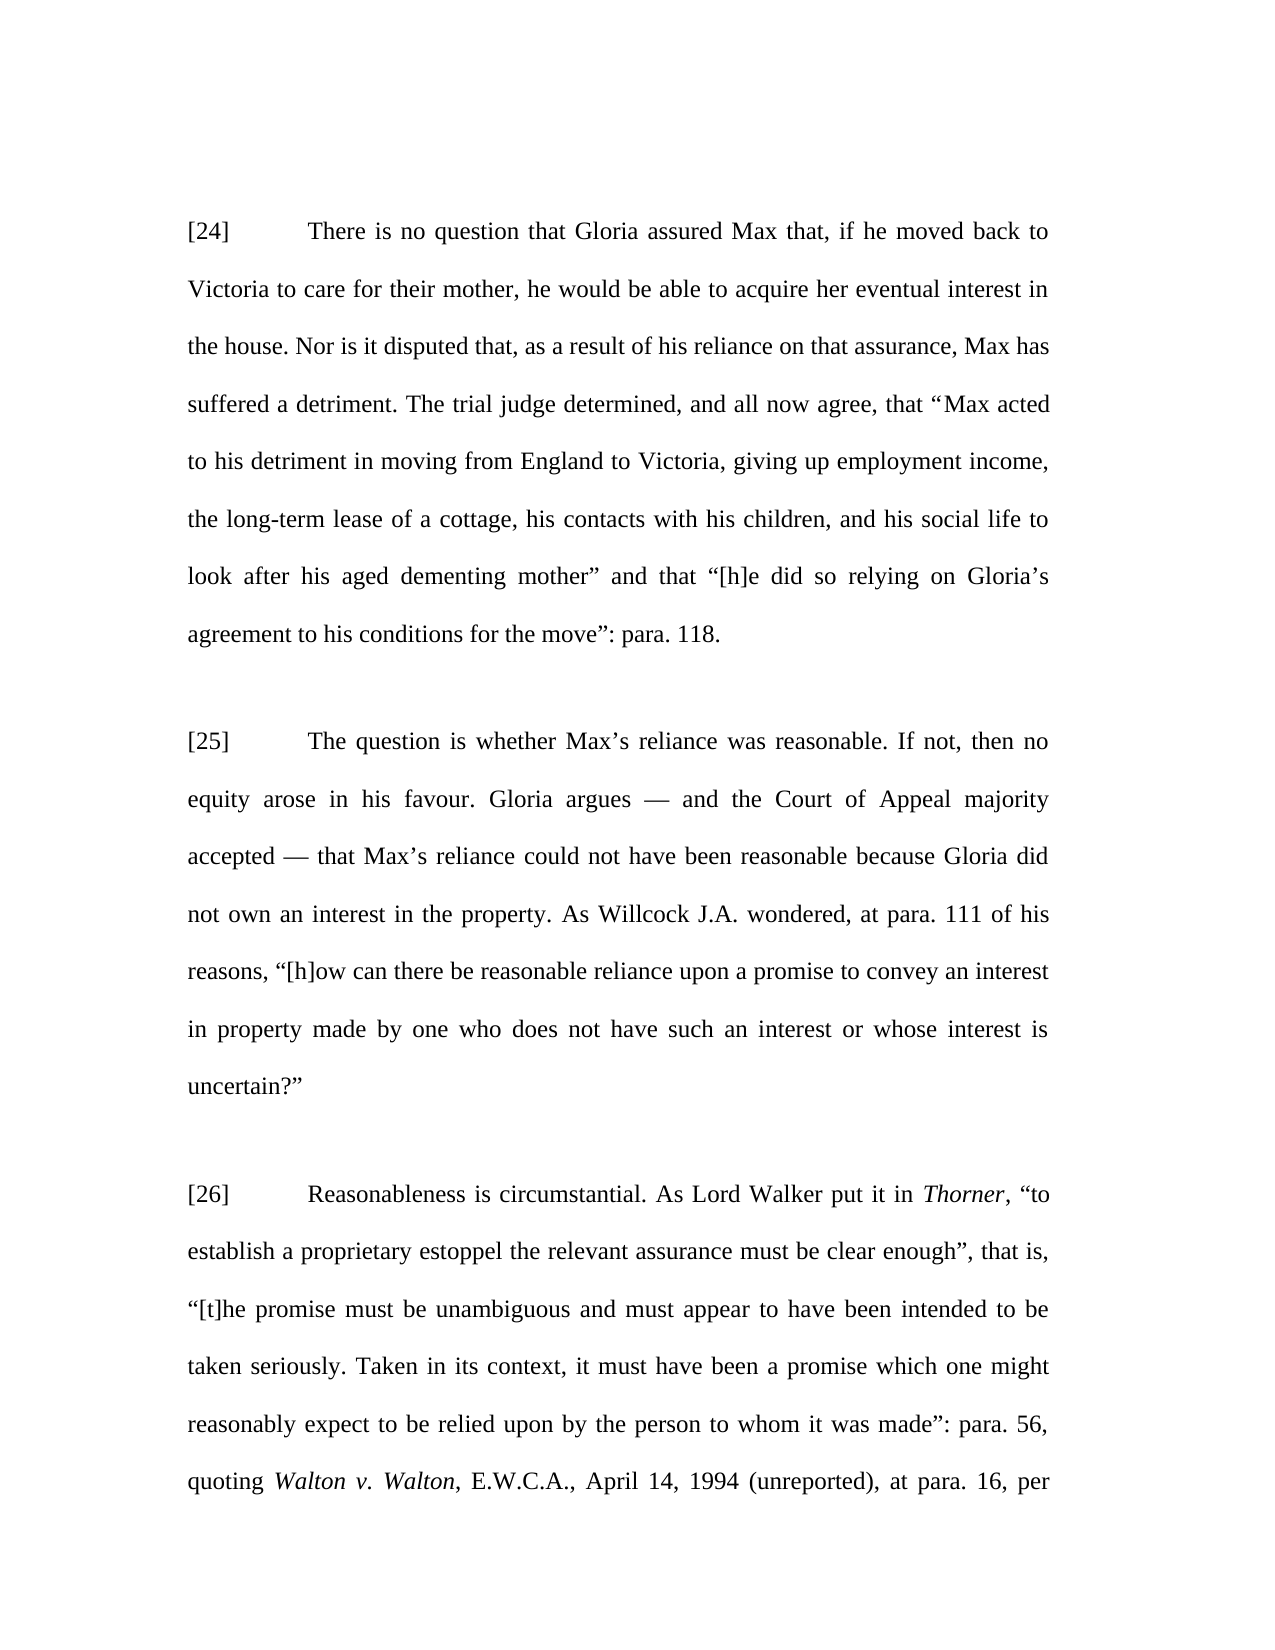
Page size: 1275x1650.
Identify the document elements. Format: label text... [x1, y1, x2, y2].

list There is no question that Gloria assured Max that, if he moved back to Victoria to care for their mother, he would be able to acquire her eventual interest in the house. Nor is it disputed that, as a result of his reliance on that assurance, Max has suffered a detriment. The trial judge determined, and all now agree, that “Max acted to his detriment in moving from England to Victoria, giving up employment income, the long-term lease of a cottage, his contacts with his children, and his social life to look after his aged dementing mother” and that “[h]e did so relying on Gloria’s agreement to his conditions for the move”: para. 118. [187, 216, 1050, 648]
list The question is whether Max’s reliance was reasonable. If not, then no equity arose in his favour. Gloria argues — and the Court of Appeal majority accepted — that Max’s reliance could not have been reasonable because Gloria did not own an interest in the property. As Willcock J.A. wondered, at para. 111 of his reasons, “[h]ow can there be reasonable reliance upon a promise to convey an interest in property made by one who does not have such an interest or whose interest is uncertain?” [187, 726, 1050, 1100]
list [187, 1179, 1050, 1495]
